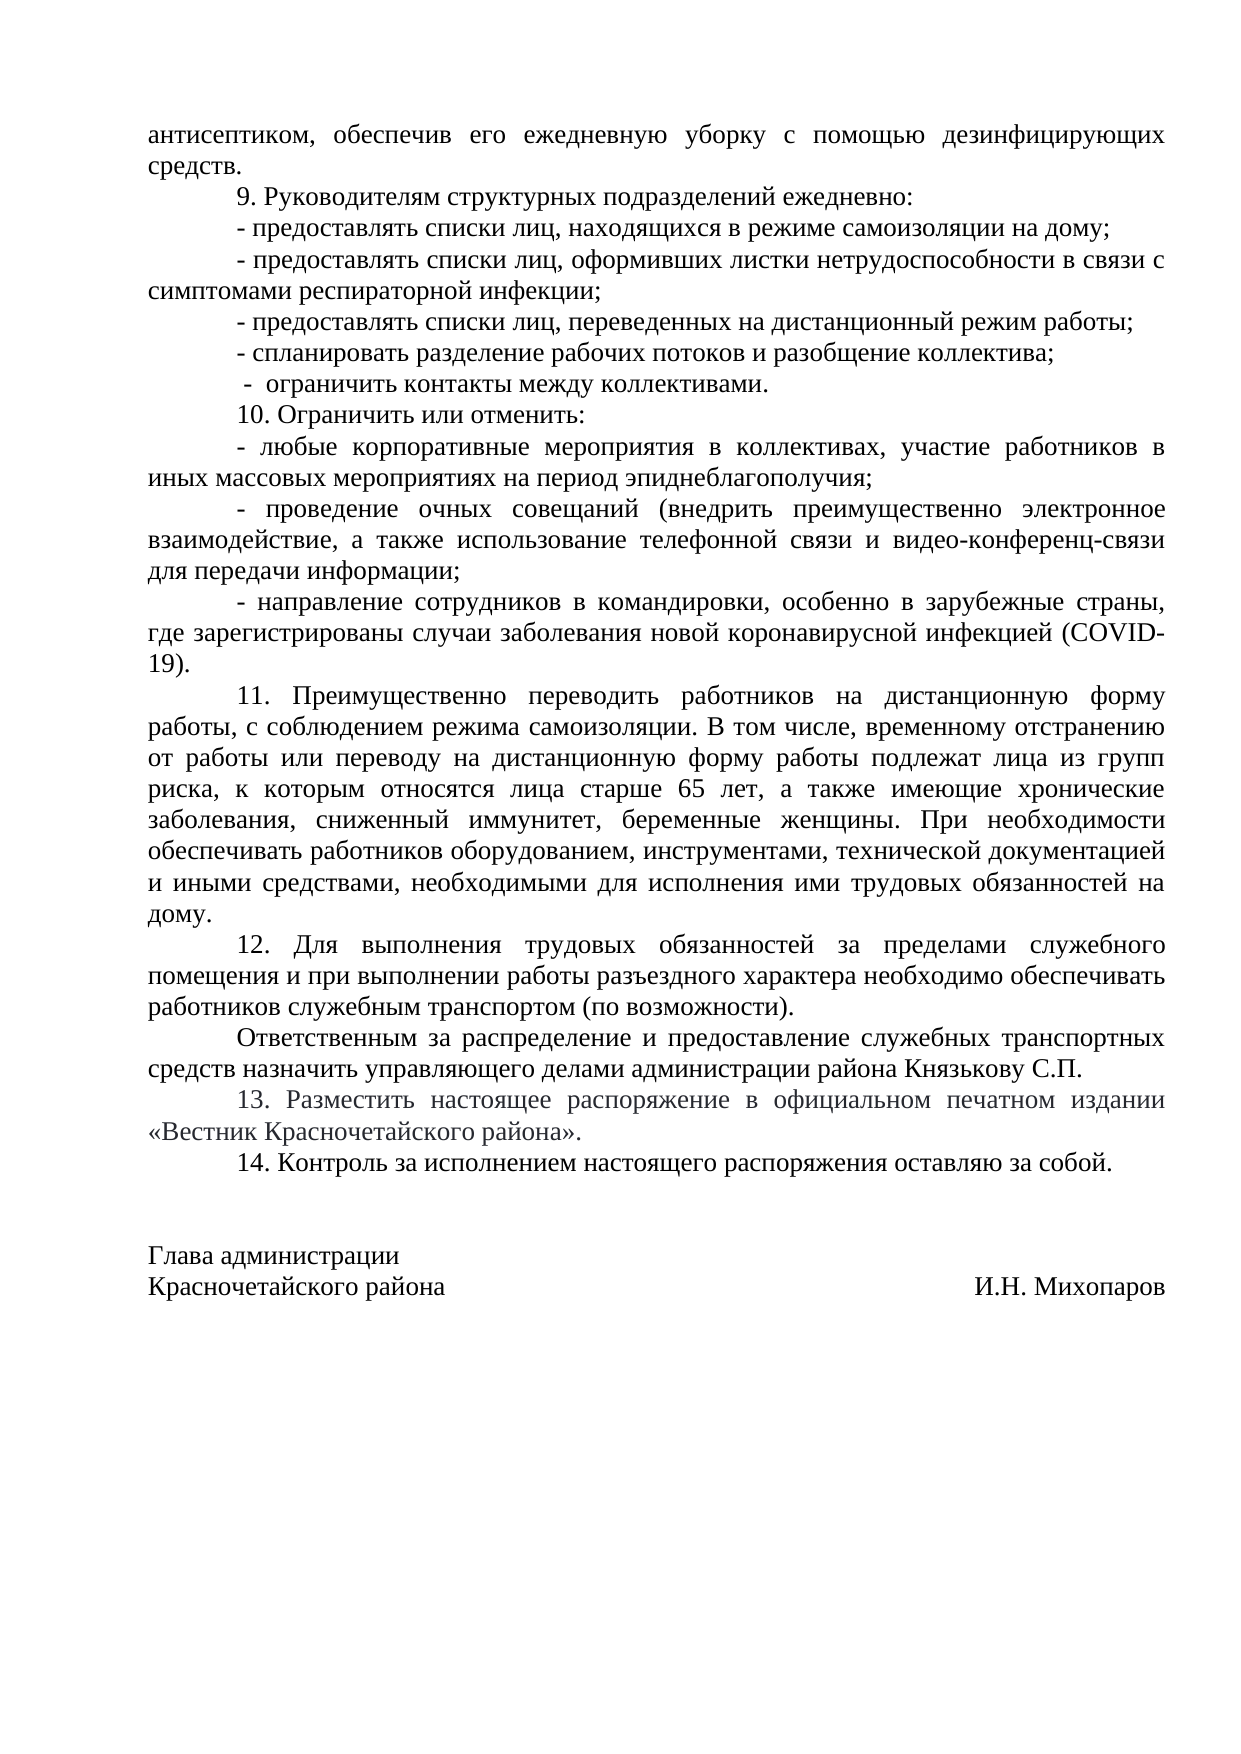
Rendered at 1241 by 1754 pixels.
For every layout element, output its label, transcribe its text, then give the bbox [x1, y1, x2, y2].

text - ограничить контакты между коллективами. [148, 367, 1167, 398]
text Глава администрации [148, 1239, 1167, 1271]
text - любые корпоративные мероприятия в коллективах, участие работников в иных массовых мероприятиях на период эпиднеблагополучия; [148, 429, 1167, 492]
text - предоставлять списки лиц, оформивших листки нетрудоспособности в связи с симптомами респираторной инфекции; [148, 243, 1167, 305]
text 14. Контроль за исполнением настоящего распоряжения оставляю за собой. [148, 1146, 1167, 1177]
text 9. Руководителям структурных подразделений ежедневно: [148, 180, 1167, 212]
text - направление сотрудников в командировки, особенно в зарубежные страны, где зарегистрированы случаи заболевания новой коронавирусной инфекцией (COVID-19). [148, 585, 1167, 679]
text - предоставлять списки лиц, переведенных на дистанционный режим работы; [148, 305, 1167, 336]
text 12. Для выполнения трудовых обязанностей за пределами служебного помещения и при выполнении работы разъездного характера необходимо обеспечивать работников служебным транспортом (по возможности). [148, 928, 1167, 1021]
text - проведение очных совещаний (внедрить преимущественно электронное взаимодействие, а также использование телефонной связи и видео-конференц-связи для передачи информации; [148, 492, 1167, 585]
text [148, 118, 1167, 180]
text Красночетайского района И.Н. Михопаров [148, 1271, 1167, 1302]
text 10. Ограничить или отменить: [148, 398, 1167, 429]
text - спланировать разделение рабочих потоков и разобщение коллектива; [148, 336, 1167, 367]
text Ответственным за распределение и предоставление служебных транспортных средств назначить управляющего делами администрации района Князькову С.П. [148, 1021, 1167, 1084]
text 13. Разместить настоящее распоряжение в официальном печатном издании «Вестник Красночетайского района». [148, 1084, 1167, 1146]
text - предоставлять списки лиц, находящихся в режиме самоизоляции на дому; [148, 212, 1167, 243]
text 11. Преимущественно переводить работников на дистанционную форму работы, с соблюдением режима самоизоляции. В том числе, временному отстранению от работы или переводу на дистанционную форму работы подлежат лица из групп риска, к которым относятся лица старше 65 лет, а также имеющие хронические заболевания, сниженный иммунитет, беременные женщины. При необходимости обеспечивать работников оборудованием, инструментами, технической документацией и иными средствами, необходимыми для исполнения ими трудовых обязанностей на дому. [148, 679, 1167, 928]
